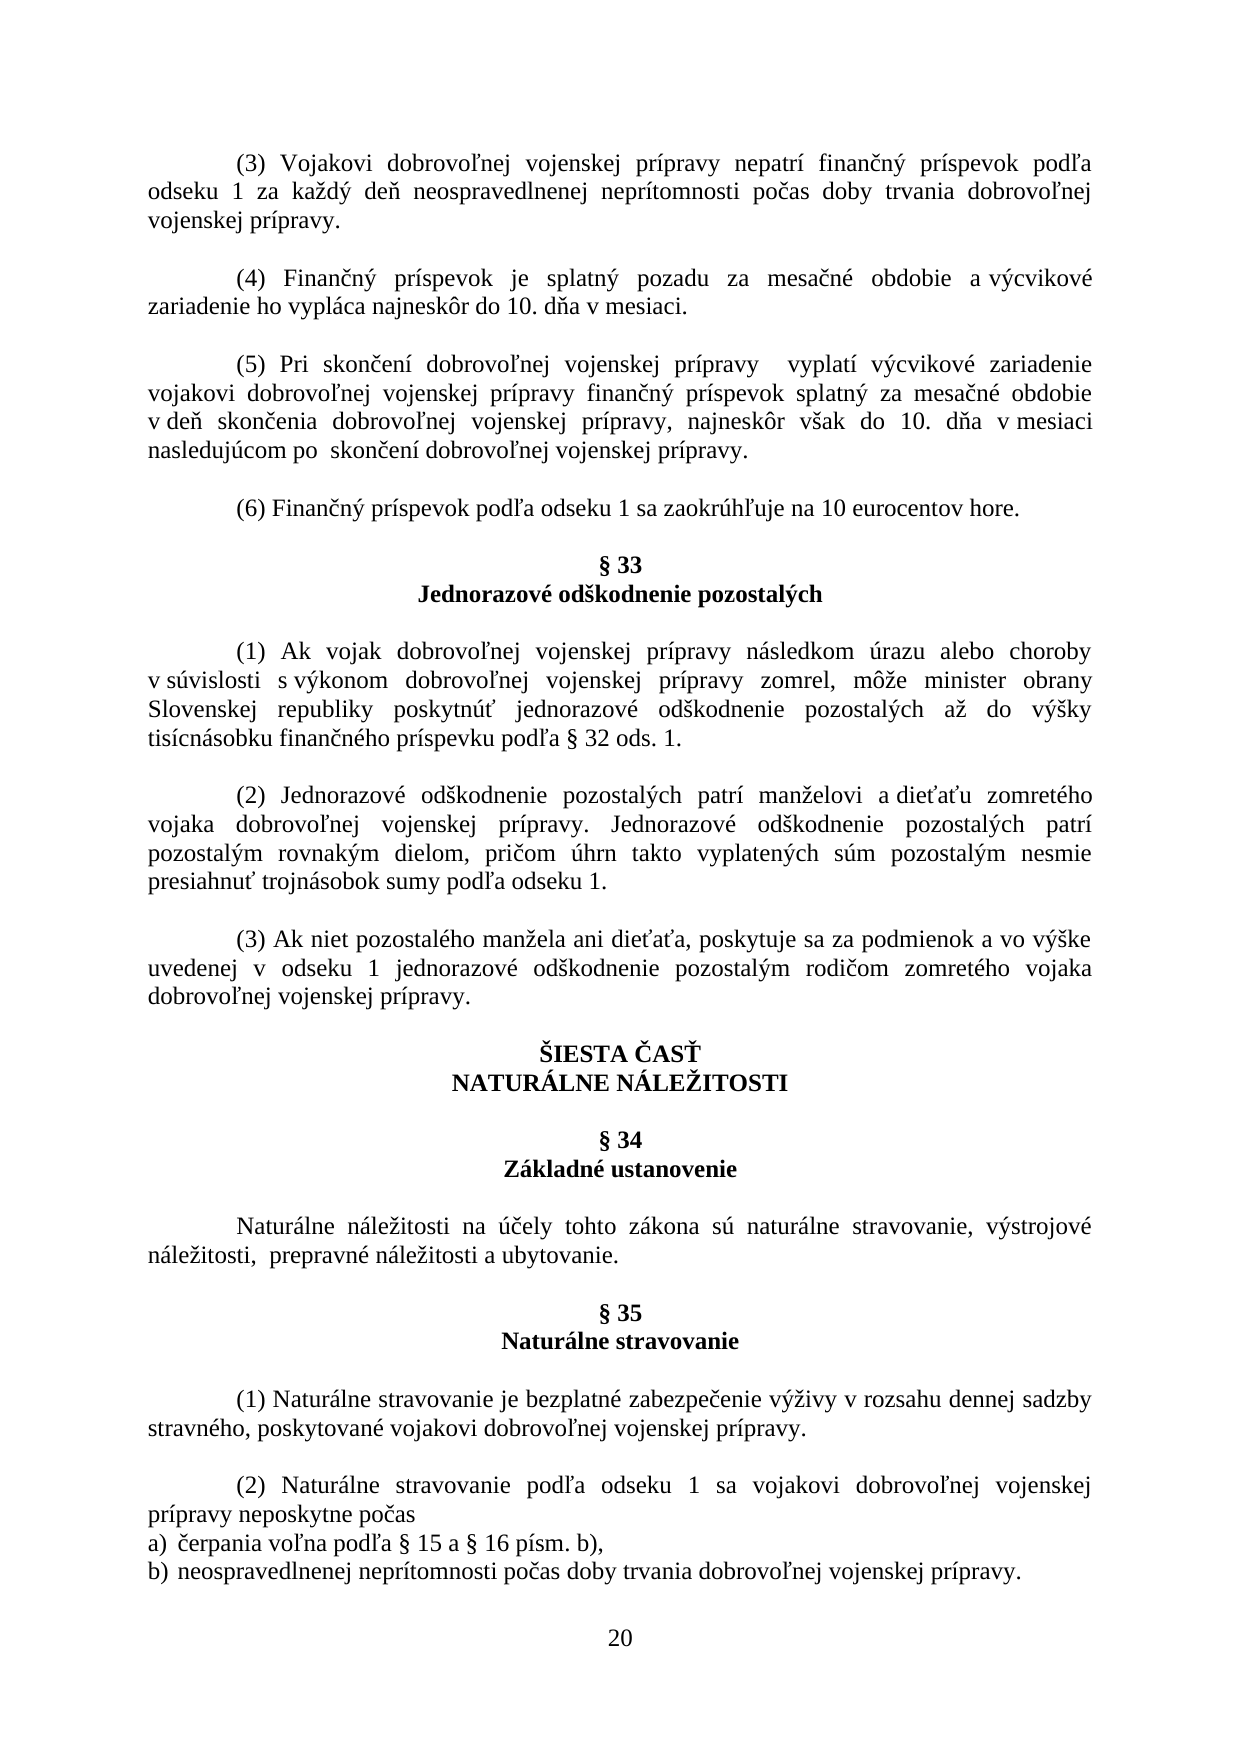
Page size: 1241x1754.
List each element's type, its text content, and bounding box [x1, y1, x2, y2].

text (3) Vojakovi dobrovoľnej vojenskej prípravy nepatrí finančný príspevok podľa odseku 1 za každý deň neospravedlnenej neprítomnosti počas doby trvania dobrovoľnej vojenskej prípravy. [148, 148, 1093, 234]
text (5) Pri skončení dobrovoľnej vojenskej prípravy vyplatí výcvikové zariadenie vojakovi dobrovoľnej vojenskej prípravy finančný príspevok splatný za mesačné obdobie v deň skončenia dobrovoľnej vojenskej prípravy, najneskôr však do 10. dňa v mesiaci nasledujúcom po skončení dobrovoľnej vojenskej prípravy. [148, 349, 1093, 464]
list neospravedlnenej neprítomnosti počas doby trvania dobrovoľnej vojenskej prípravy. [148, 1556, 1093, 1585]
text (2) Jednorazové odškodnenie pozostalých patrí manželovi a dieťaťu zomretého vojaka dobrovoľnej vojenskej prípravy. Jednorazové odškodnenie pozostalých patrí pozostalým rovnakým dielom, pričom úhrn takto vyplatených súm pozostalým nesmie presiahnuť trojnásobok sumy podľa odseku 1. [148, 780, 1093, 895]
text (1) Naturálne stravovanie je bezplatné zabezpečenie výživy v rozsahu dennej sadzby stravného, poskytované vojakovi dobrovoľnej vojenskej prípravy. [148, 1384, 1093, 1441]
text § 34 [148, 1125, 1093, 1154]
text (2) Naturálne stravovanie podľa odseku 1 sa vojakovi dobrovoľnej vojenskej prípravy neposkytne počas [148, 1470, 1093, 1528]
text Základné ustanovenie [148, 1154, 1093, 1183]
text § 33 [148, 550, 1093, 579]
text NATURÁLNE NÁLEŽITOSTI [148, 1068, 1093, 1096]
text ŠIESTA ČASŤ [148, 1039, 1093, 1068]
text Naturálne stravovanie [148, 1326, 1093, 1355]
text (4) Finančný príspevok je splatný pozadu za mesačné obdobie a výcvikové zariadenie ho vypláca najneskôr do 10. dňa v mesiaci. [148, 263, 1093, 320]
text (1) Ak vojak dobrovoľnej vojenskej prípravy následkom úrazu alebo choroby v súvislosti s výkonom dobrovoľnej vojenskej prípravy zomrel, môže minister obrany Slovenskej republiky poskytnúť jednorazové odškodnenie pozostalých až do výšky tisícnásobku finančného príspevku podľa § 32 ods. 1. [148, 636, 1093, 751]
list čerpania voľna podľa § 15 a § 16 písm. b), [148, 1528, 1093, 1556]
text Naturálne náležitosti na účely tohto zákona sú naturálne stravovanie, výstrojové náležitosti, prepravné náležitosti a ubytovanie. [148, 1211, 1093, 1269]
text Jednorazové odškodnenie pozostalých [148, 579, 1093, 608]
text (3) Ak niet pozostalého manžela ani dieťaťa, poskytuje sa za podmienok a vo výške uvedenej v odseku 1 jednorazové odškodnenie pozostalým rodičom zomretého vojaka dobrovoľnej vojenskej prípravy. [148, 924, 1093, 1010]
text § 35 [148, 1298, 1093, 1326]
text (6) Finančný príspevok podľa odseku 1 sa zaokrúhľuje na 10 eurocentov hore. [148, 493, 1093, 521]
